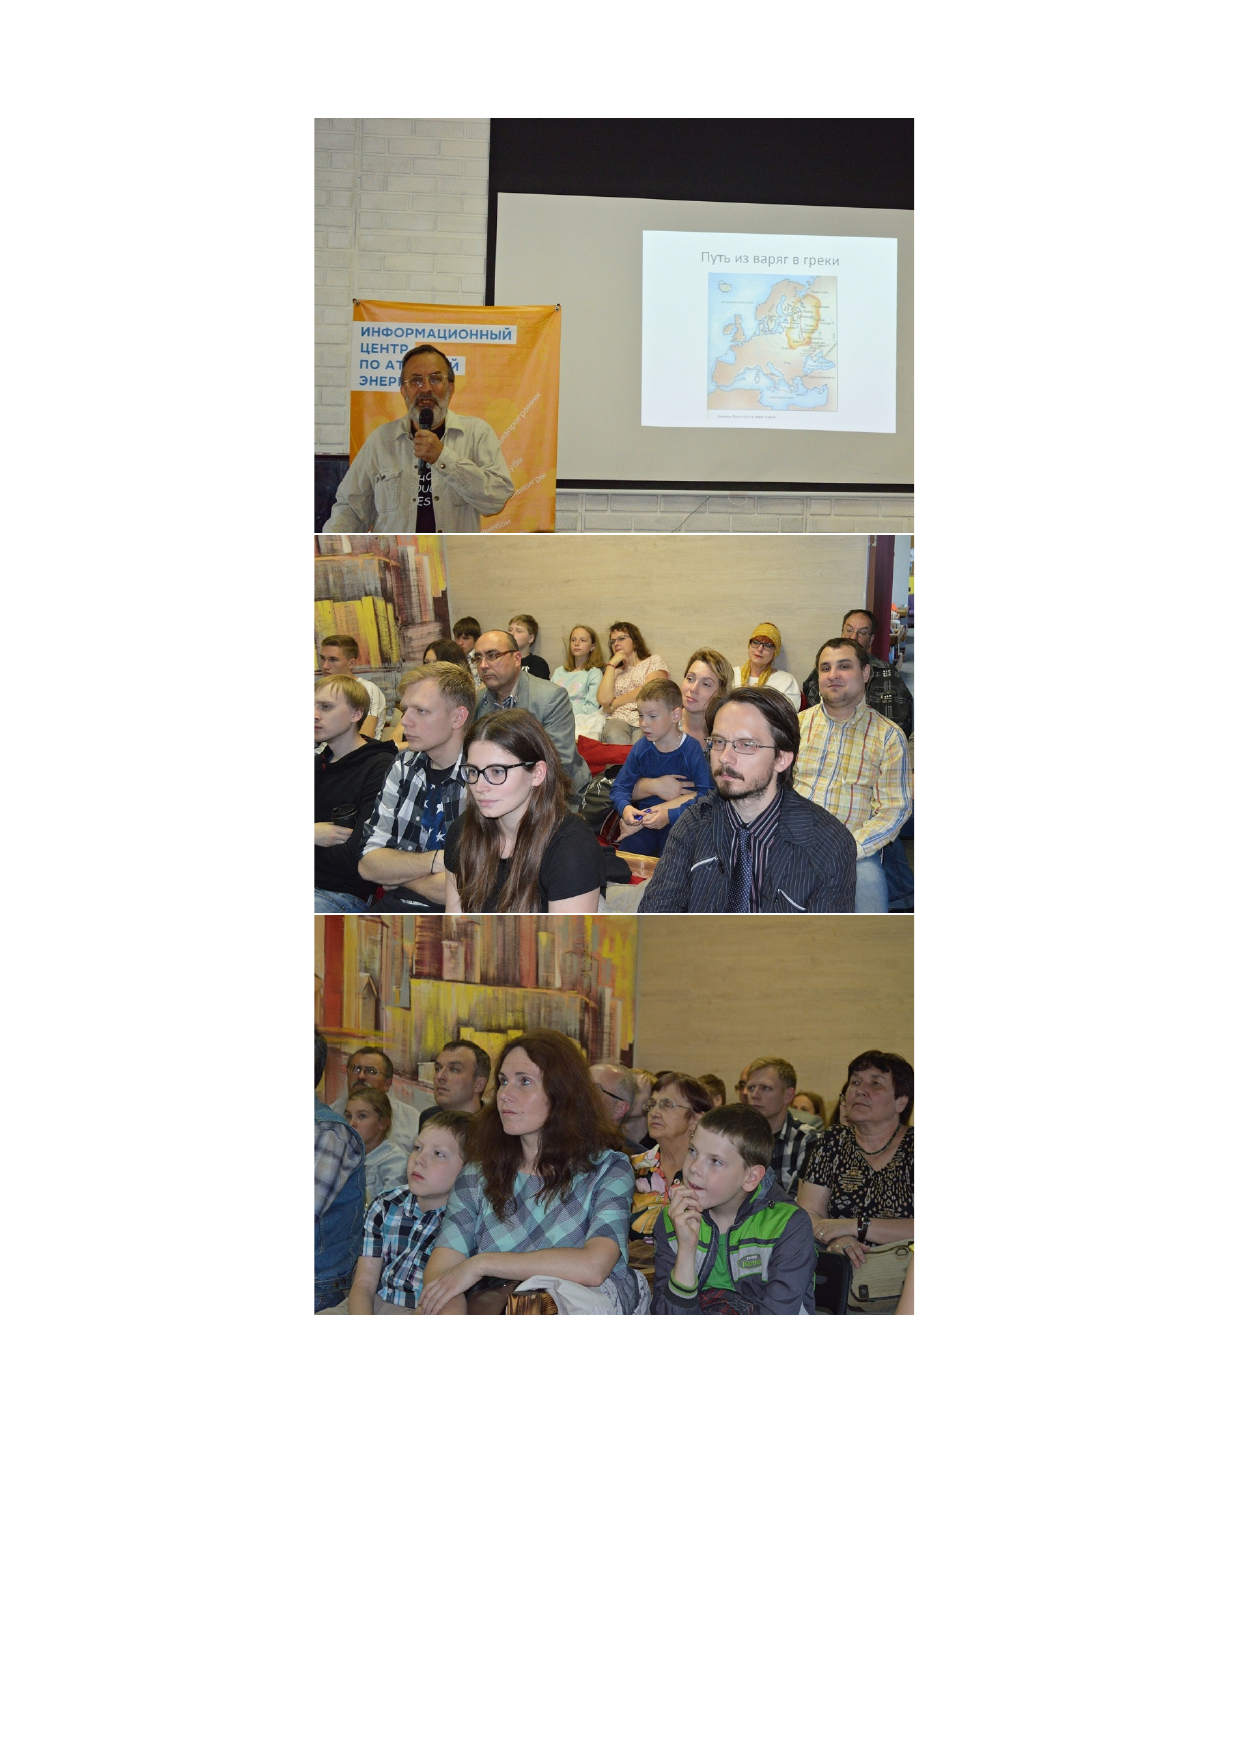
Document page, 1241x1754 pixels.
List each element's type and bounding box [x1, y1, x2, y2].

picture [314, 915, 915, 1315]
picture [314, 535, 915, 913]
picture [314, 118, 915, 533]
